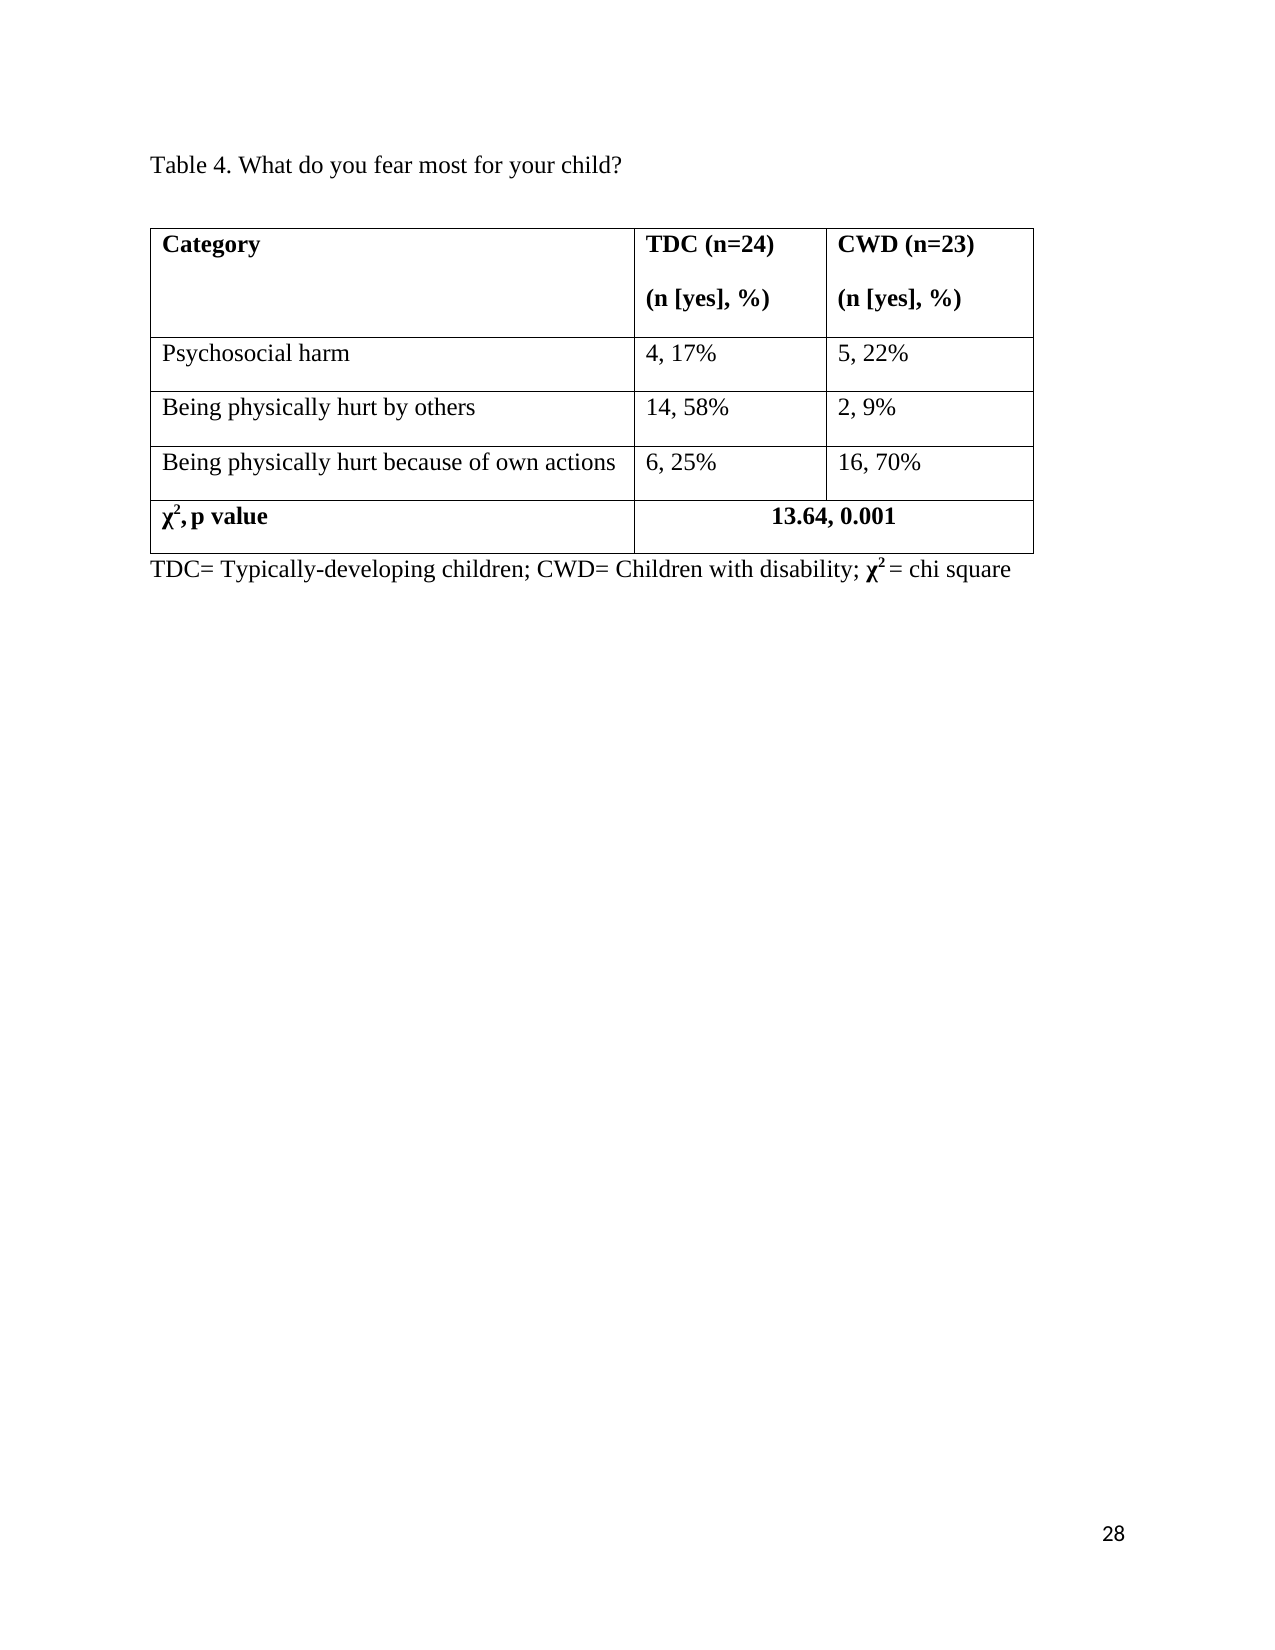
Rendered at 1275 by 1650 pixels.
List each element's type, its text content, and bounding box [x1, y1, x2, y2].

table_cell 2, 9% [827, 392, 1033, 446]
table_cell Being physically hurt by others [151, 392, 634, 446]
table_cell 13.64, 0.001 [635, 501, 1033, 553]
table_cell 16, 70% [827, 447, 1033, 500]
table_cell 14, 58% [635, 392, 826, 446]
table_header TDC (n=24) (n [yes], %) [635, 229, 826, 337]
table_cell Being physically hurt because of own actions [151, 447, 634, 500]
table_cell 4, 17% [635, 338, 826, 391]
text Table 4. What do you fear most for your child? [150, 150, 1125, 179]
table_cell Psychosocial harm [151, 338, 634, 391]
table_header CWD (n=23) (n [yes], %) [827, 229, 1033, 337]
table_cell 5, 22% [827, 338, 1033, 391]
table_header Category [151, 229, 634, 337]
table_cell 6, 25% [635, 447, 826, 500]
text TDC= Typically-developing children; CWD= Children with disability; χ2 = chi square [150, 554, 1125, 583]
table_cell χ2, p value [151, 501, 634, 553]
